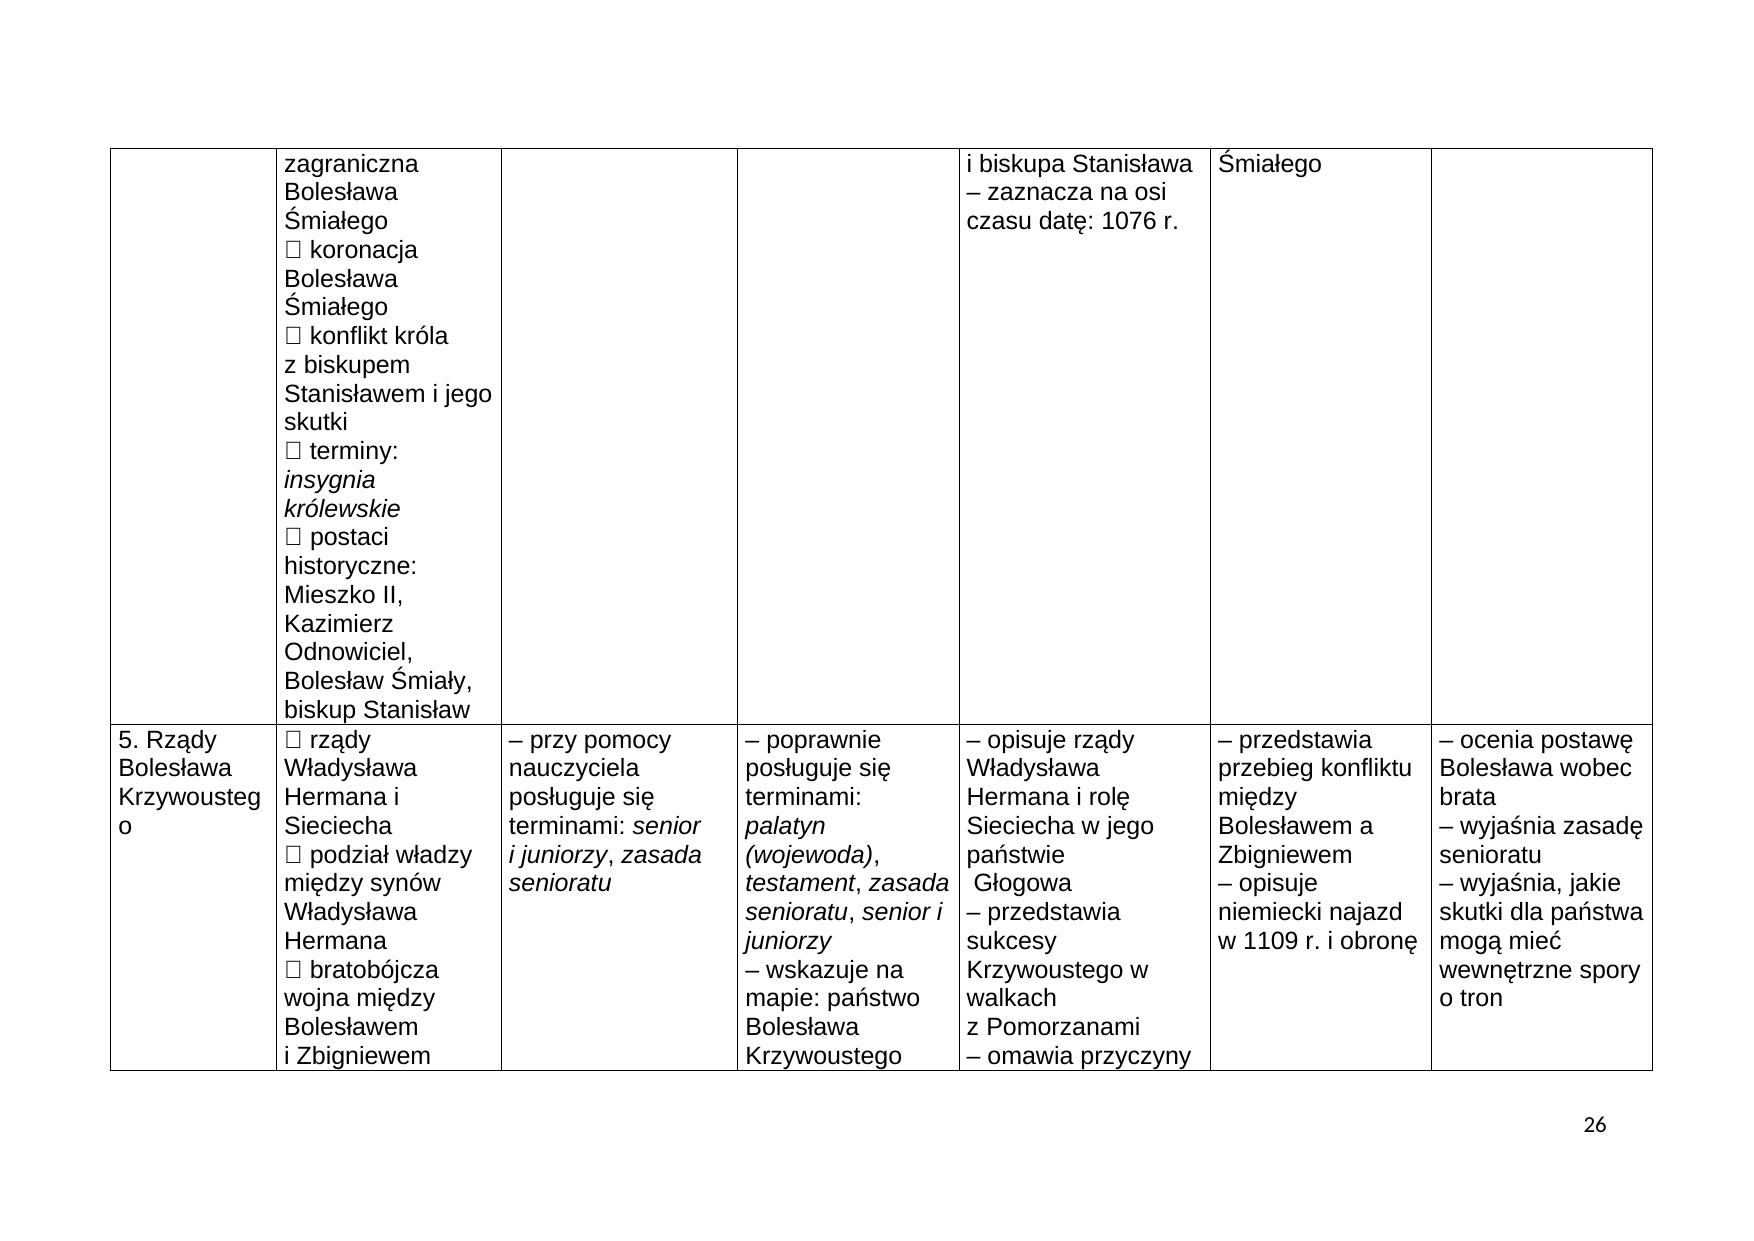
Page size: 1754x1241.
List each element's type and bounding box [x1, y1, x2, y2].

table_cell [277, 149, 501, 724]
table_cell [502, 725, 737, 1070]
table_cell [111, 149, 276, 724]
table_cell [1432, 725, 1652, 1070]
table_cell [277, 725, 501, 1070]
table_cell [738, 725, 959, 1070]
table_cell [1211, 149, 1431, 724]
table_cell [111, 725, 276, 1070]
table_cell [502, 149, 737, 724]
table_cell [960, 149, 1210, 724]
table_cell [960, 725, 1210, 1070]
table_cell [1211, 725, 1431, 1070]
table_cell [738, 149, 959, 724]
table_cell [1432, 149, 1652, 724]
